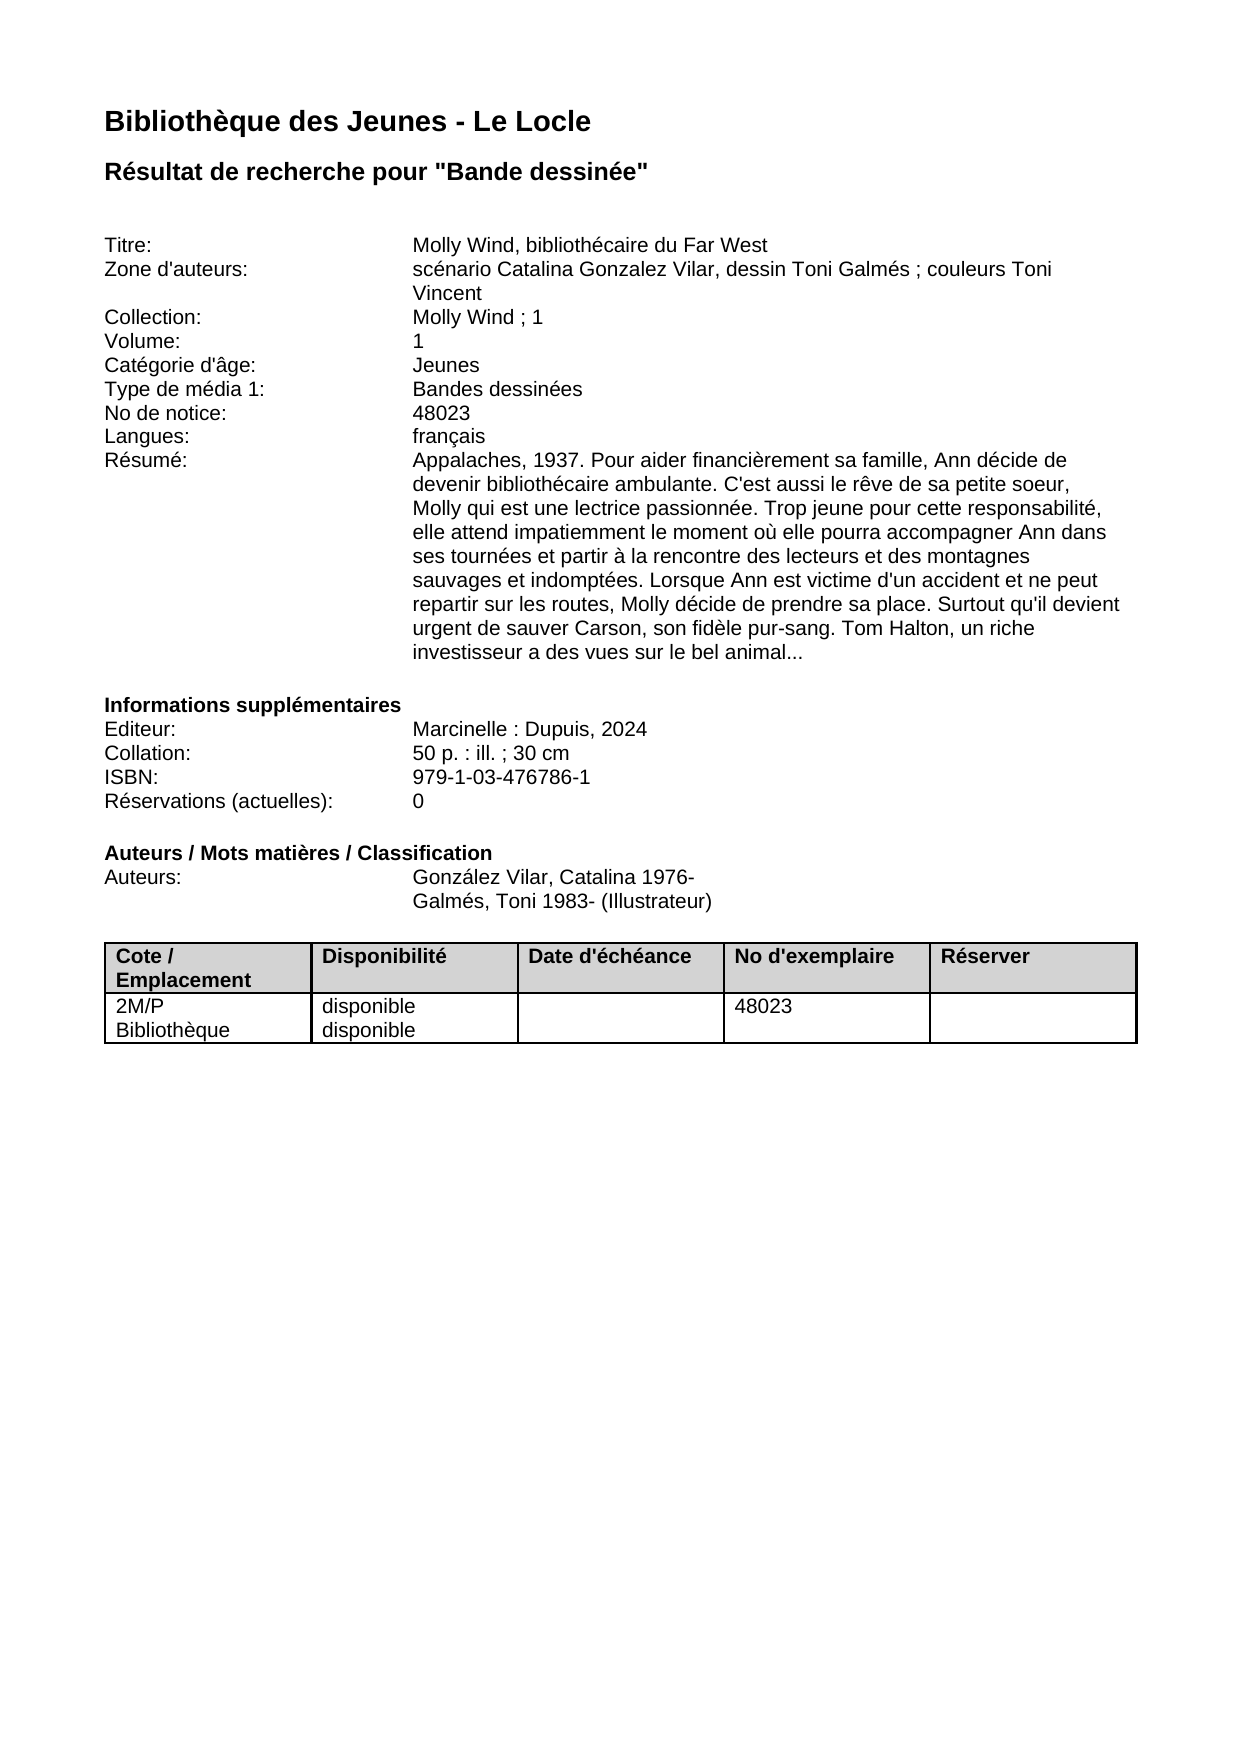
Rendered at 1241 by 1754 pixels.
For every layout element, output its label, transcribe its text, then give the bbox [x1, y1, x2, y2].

table_cell Bandes dessinées [413, 376, 1133, 400]
table_header Molly Wind, bibliothécaire du Far West [413, 233, 1133, 257]
table_cell 0 [413, 789, 1133, 812]
table_cell Auteurs: [104, 865, 412, 913]
table_cell 48023 [413, 400, 1133, 424]
table_cell Zone d'auteurs: [104, 257, 412, 304]
table_cell Jeunes [413, 353, 1133, 376]
table_cell ISBN: [104, 765, 412, 788]
table_cell Appalaches, 1937. Pour aider financièrement sa famille, Ann décide de devenir bibliothécaire ambulante. C'est aussi le rêve de sa petite soeur, Molly qui est une lectrice passionnée. Trop jeune pour cette responsabilité, elle attend impatiemment le moment où elle pourra accompagner Ann dans ses tournées et partir à la rencontre des lecteurs et des montagnes sauvages et indomptées. Lorsque Ann est victime d'un accident et ne peut repartir sur les routes, Molly décide de prendre sa place. Surtout qu'il devient urgent de sauver Carson, son fidèle pur-sang. Tom Halton, un riche investisseur a des vues sur le bel animal... [413, 448, 1133, 664]
table_header Réserver [931, 944, 1135, 992]
table_header Date d'échéance [519, 944, 723, 992]
table_cell [931, 994, 1135, 1042]
table_cell Catégorie d'âge: [104, 353, 412, 376]
table_cell 979-1-03-476786-1 [413, 765, 1133, 788]
table_cell 2M/P Bibliothèque [106, 994, 310, 1042]
table_cell Editeur: [104, 717, 412, 741]
table_cell Marcinelle : Dupuis, 2024 [413, 717, 1133, 741]
table_header No d'exemplaire [725, 944, 929, 992]
table_cell 48023 [725, 994, 929, 1042]
table_cell González Vilar, Catalina 1976- Galmés, Toni 1983- (Illustrateur) [413, 865, 1133, 913]
table_cell Type de média 1: [104, 376, 412, 400]
table_cell français [413, 424, 1133, 448]
table_cell scénario Catalina Gonzalez Vilar, dessin Toni Galmés ; couleurs Toni Vincent [413, 257, 1133, 304]
table_header Auteurs / Mots matières / Classification [104, 841, 1133, 865]
table_header Informations supplémentaires [104, 693, 1133, 717]
table_cell No de notice: [104, 400, 412, 424]
table_cell Résumé: [104, 448, 412, 664]
table_cell [519, 994, 723, 1042]
table_cell Langues: [104, 424, 412, 448]
table_header Disponibilité [313, 944, 517, 992]
text Bibliothèque des Jeunes - Le Locle [104, 104, 1136, 138]
table_cell 1 [413, 329, 1133, 352]
text Résultat de recherche pour "Bande dessinée" [104, 156, 1136, 185]
table_header Cote / Emplacement [106, 944, 310, 992]
table_cell disponible disponible [313, 994, 517, 1042]
table_cell 50 p. : ill. ; 30 cm [413, 741, 1133, 764]
table_cell Collation: [104, 741, 412, 764]
table_cell Volume: [104, 329, 412, 352]
table_cell Réservations (actuelles): [104, 789, 412, 812]
table_header Titre: [104, 233, 412, 257]
table_cell Collection: [104, 305, 412, 328]
table_cell Molly Wind ; 1 [413, 305, 1133, 328]
